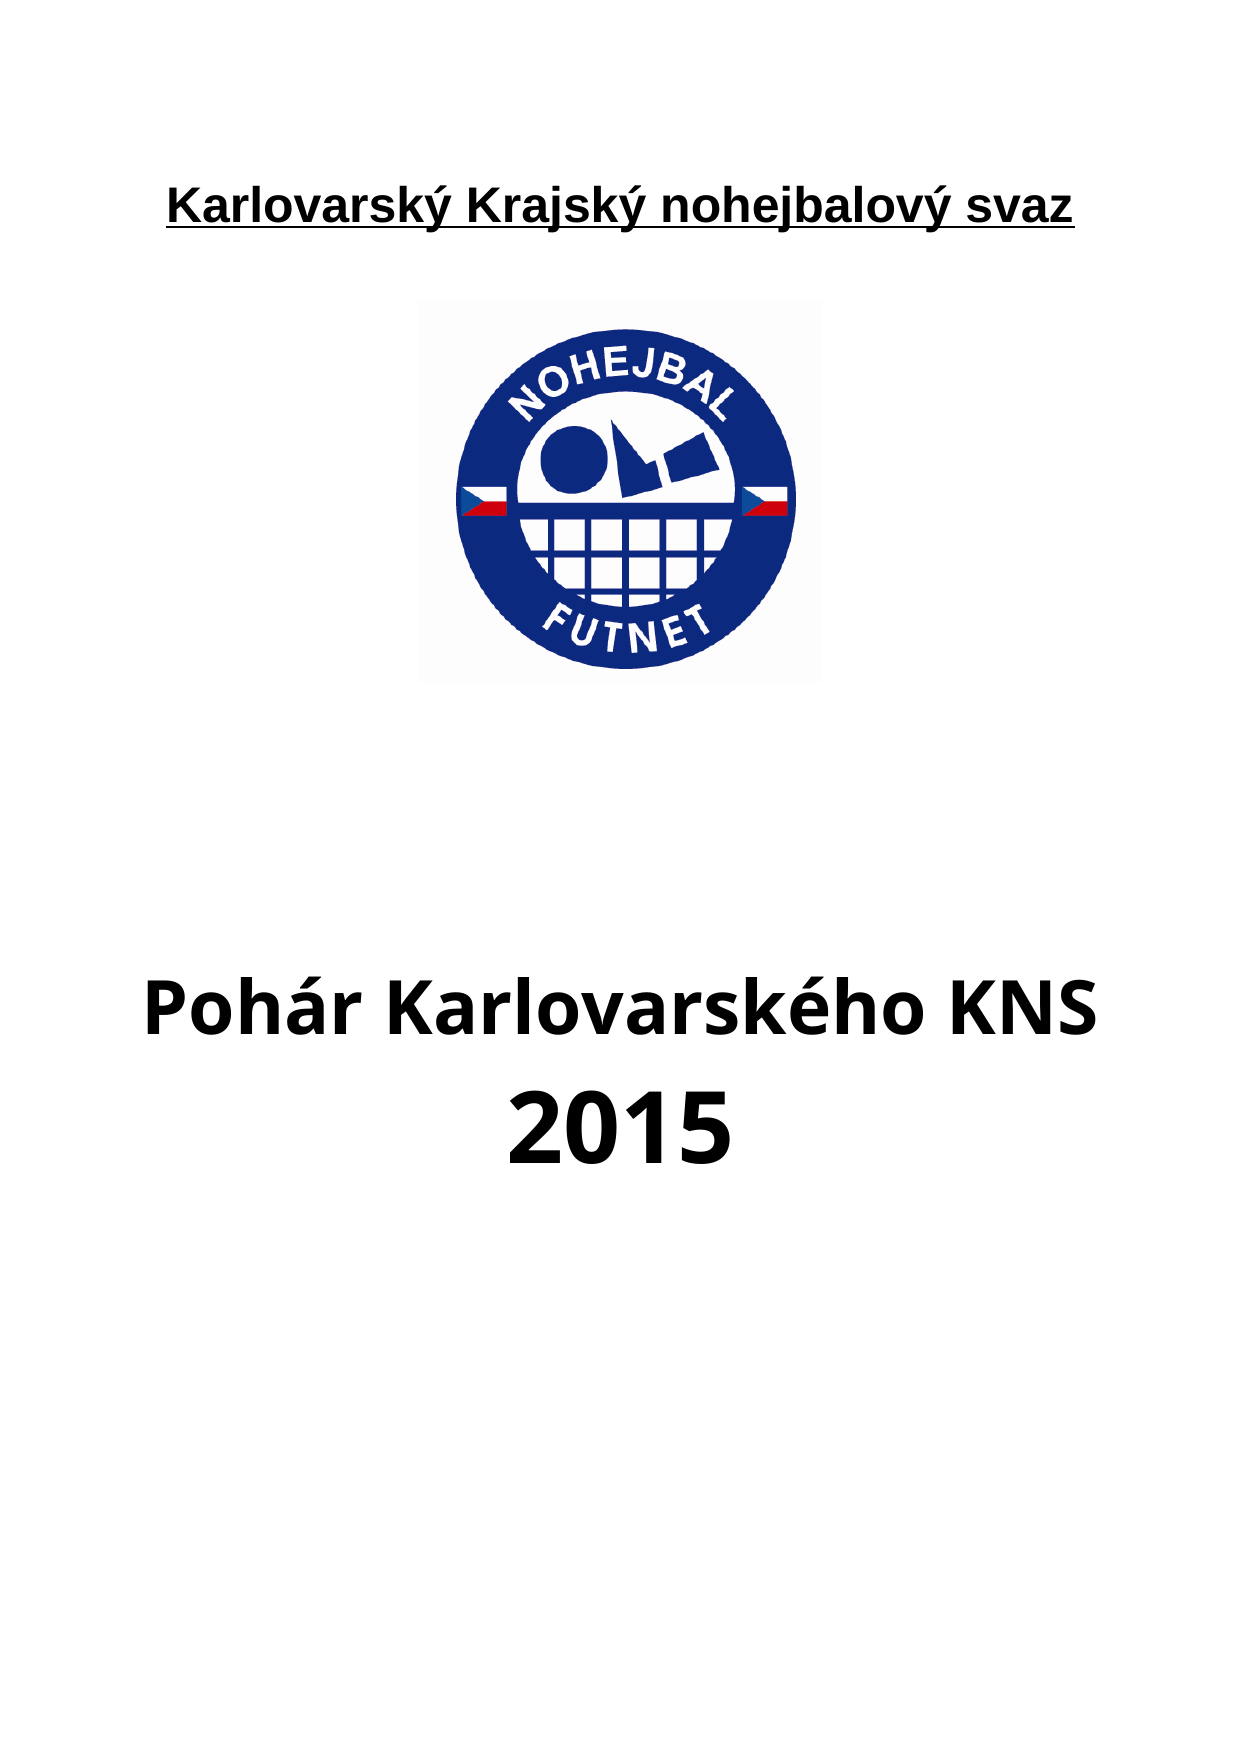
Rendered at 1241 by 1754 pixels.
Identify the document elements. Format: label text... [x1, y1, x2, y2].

picture [418, 301, 822, 682]
text Karlovarský Krajský nohejbalový svaz [118, 176, 1122, 233]
text 2015 [118, 1057, 1122, 1193]
text Pohár Karlovarského KNS [118, 954, 1122, 1057]
